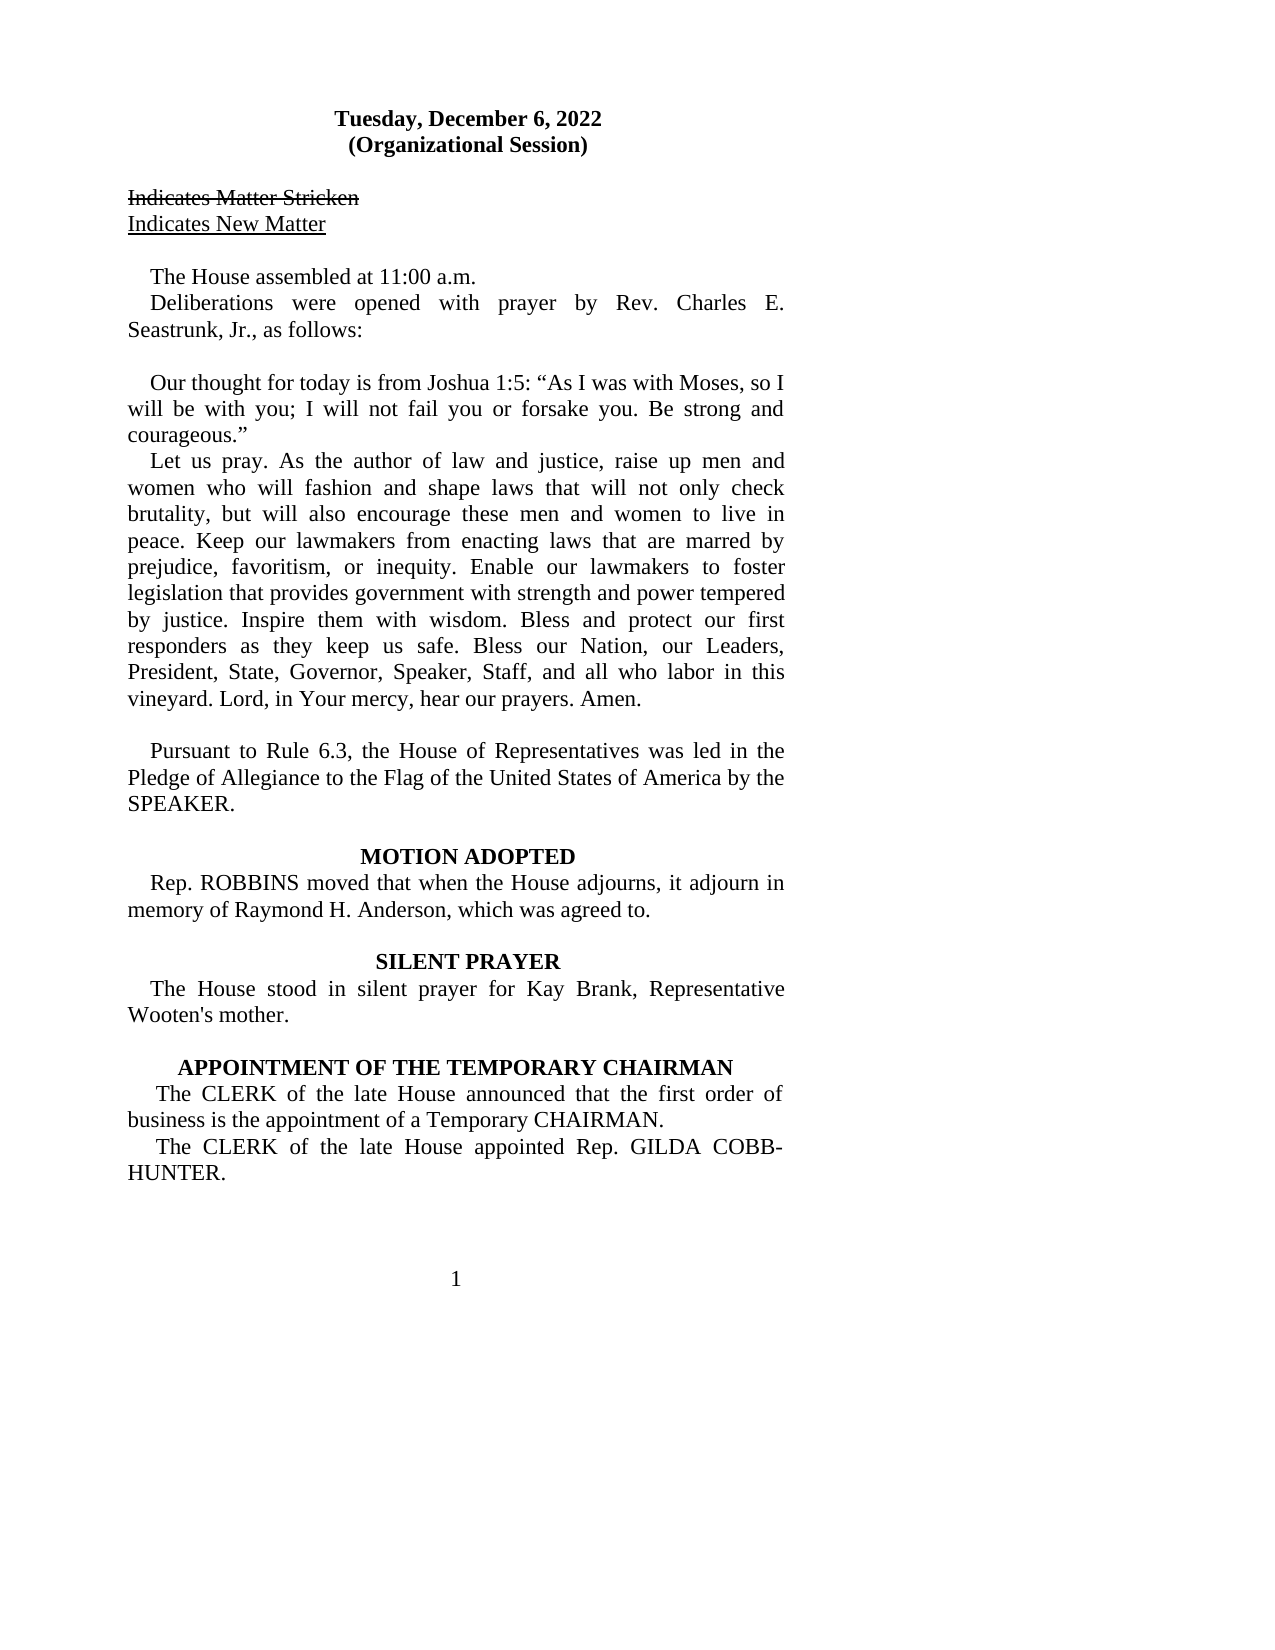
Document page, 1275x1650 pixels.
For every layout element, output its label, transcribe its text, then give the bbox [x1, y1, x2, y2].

text Rep. ROBBINS moved that when the House adjourns, it adjourn in memory of Raymond H. Anderson, which was agreed to. [127, 869, 786, 922]
text The CLERK of the late House announced that the first order of business is the appointment of a Temporary CHAIRMAN. [127, 1080, 784, 1133]
text Let us pray. As the author of law and justice, raise up men and women who will fashion and shape laws that will not only check brutality, but will also encourage these men and women to live in peace. Keep our lawmakers from enacting laws that are marred by prejudice, favoritism, or inequity. Enable our lawmakers to foster legislation that provides government with strength and power tempered by justice. Inspire them with wisdom. Bless and protect our first responders as they keep us safe. Bless our Nation, our Leaders, President, State, Governor, Speaker, Staff, and all who labor in this vineyard. Lord, in Your mercy, hear our prayers. Amen. [127, 448, 786, 711]
text The House assembled at 11:00 a.m. [127, 263, 786, 289]
text Deliberations were opened with prayer by Rev. Charles E. Seastrunk, Jr., as follows: [127, 289, 786, 342]
text Pursuant to Rule 6.3, the House of Representatives was led in the Pledge of Allegiance to the Flag of the United States of America by the SPEAKER. [127, 737, 786, 817]
text Indicates Matter Stricken [127, 184, 786, 210]
text APPOINTMENT OF THE TEMPORARY CHAIRMAN [127, 1054, 784, 1080]
text The CLERK of the late House appointed Rep. GILDA COBB-HUNTER. [127, 1133, 784, 1186]
text The House stood in silent prayer for Kay Brank, Representative Wooten's mother. [127, 975, 786, 1027]
text SILENT PRAYER [127, 948, 786, 975]
text MOTION ADOPTED [127, 843, 786, 869]
text Our thought for today is from Joshua 1:5: “As I was with Moses, so I will be with you; I will not fail you or forsake you. Be strong and courageous.” [127, 368, 786, 448]
text Indicates New Matter [127, 210, 786, 237]
